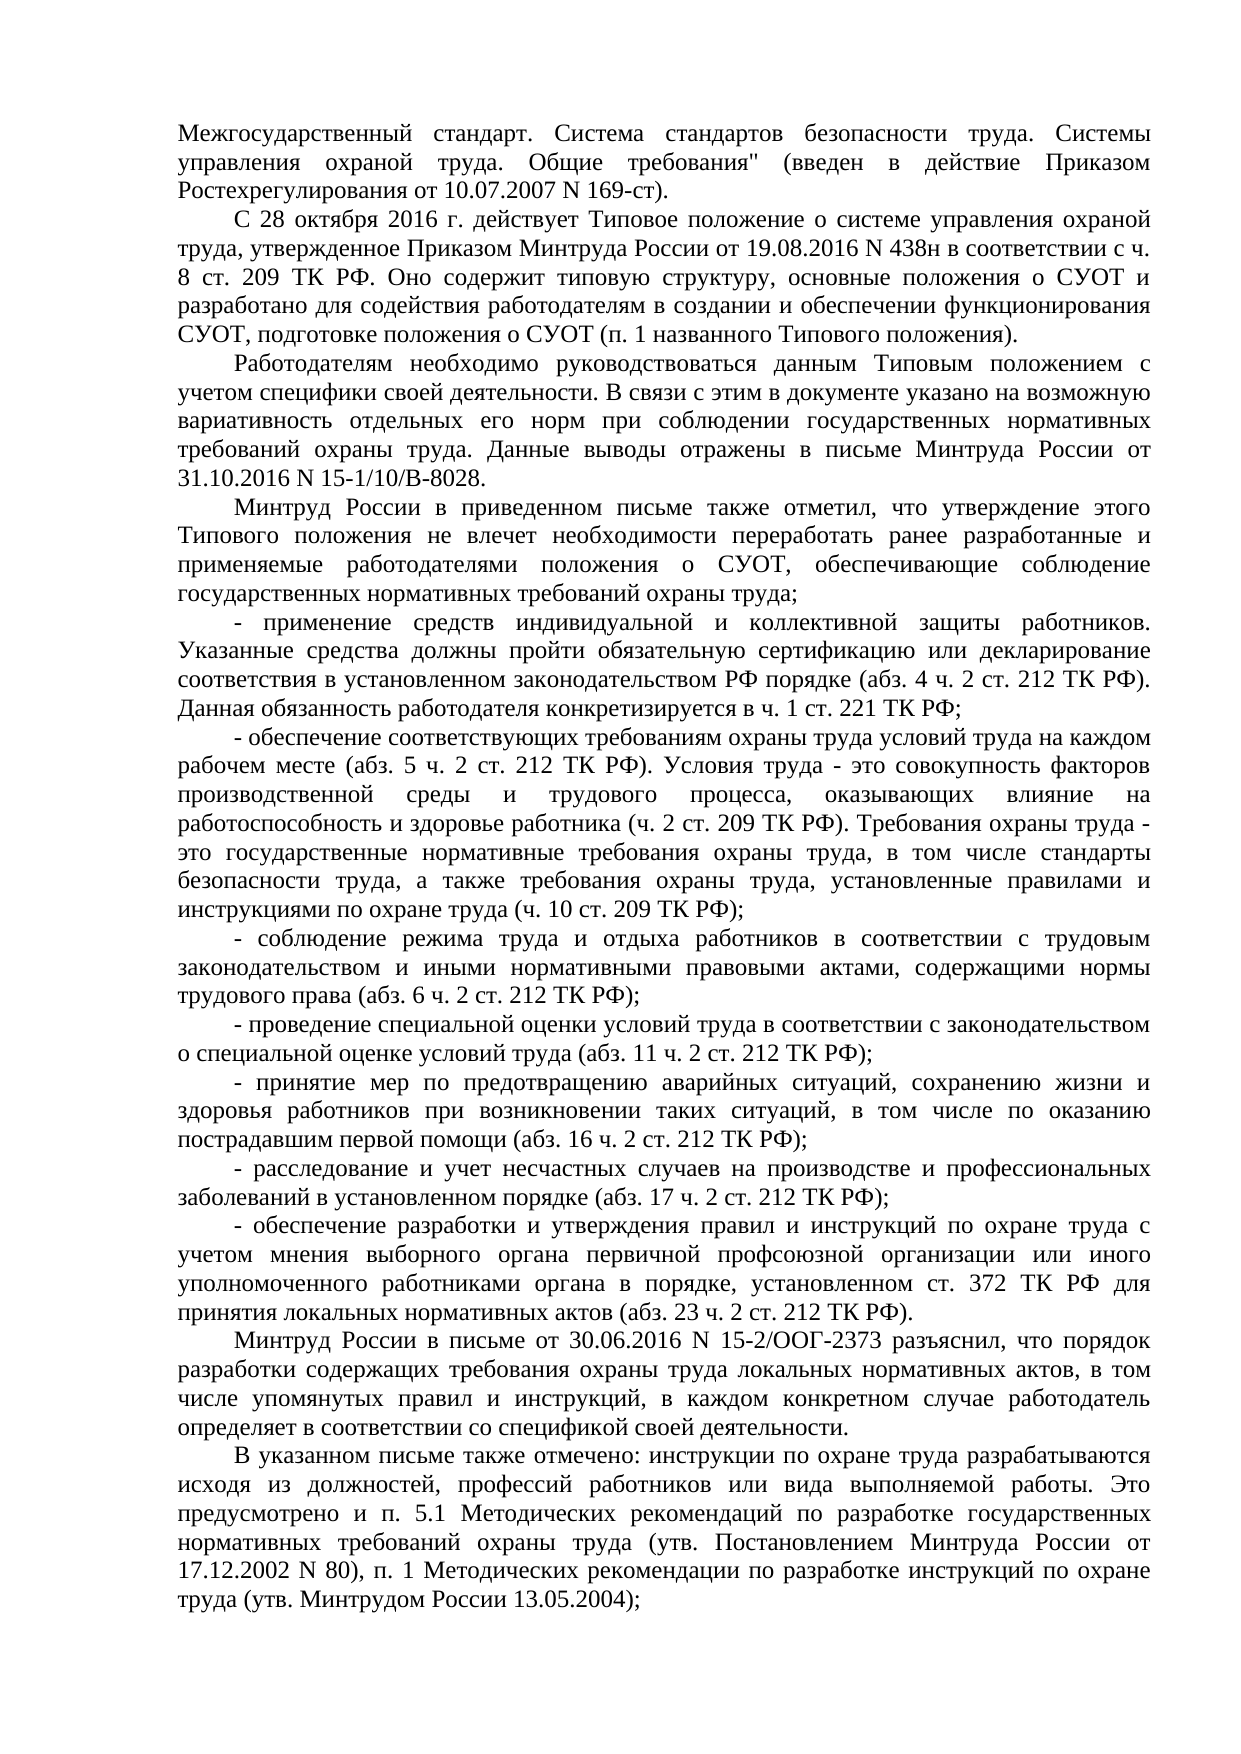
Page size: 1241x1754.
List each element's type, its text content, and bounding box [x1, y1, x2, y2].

text - применение средств индивидуальной и коллективной защиты работников. Указанные средства должны пройти обязательную сертификацию или декларирование соответствия в установленном законодательством РФ порядке (абз. 4 ч. 2 ст. 212 ТК РФ). Данная обязанность работодателя конкретизируется в ч. 1 ст. 221 ТК РФ; [177, 607, 1152, 722]
text - расследование и учет несчастных случаев на производстве и профессиональных заболеваний в установленном порядке (абз. 17 ч. 2 ст. 212 ТК РФ); [177, 1153, 1152, 1211]
text - соблюдение режима труда и отдыха работников в соответствии с трудовым законодательством и иными нормативными правовыми актами, содержащими нормы трудового права (абз. 6 ч. 2 ст. 212 ТК РФ); [177, 923, 1152, 1009]
text В указанном письме также отмечено: инструкции по охране труда разрабатываются исходя из должностей, профессий работников или вида выполняемой работы. Это предусмотрено и п. 5.1 Методических рекомендаций по разработке государственных нормативных требований охраны труда (утв. Постановлением Минтруда России от 17.12.2002 N 80), п. 1 Методических рекомендации по разработке инструкций по охране труда (утв. Минтрудом России 13.05.2004); [177, 1441, 1152, 1613]
text - обеспечение разработки и утверждения правил и инструкций по охране труда с учетом мнения выборного органа первичной профсоюзной организации или иного уполномоченного работниками органа в порядке, установленном ст. 372 ТК РФ для принятия локальных нормативных актов (абз. 23 ч. 2 ст. 212 ТК РФ). [177, 1211, 1152, 1326]
text - обеспечение соответствующих требованиям охраны труда условий труда на каждом рабочем месте (абз. 5 ч. 2 ст. 212 ТК РФ). Условия труда - это совокупность факторов производственной среды и трудового процесса, оказывающих влияние на работоспособность и здоровье работника (ч. 2 ст. 209 ТК РФ). Требования охраны труда - это государственные нормативные требования охраны труда, в том числе стандарты безопасности труда, а также требования охраны труда, установленные правилами и инструкциями по охране труда (ч. 10 ст. 209 ТК РФ); [177, 722, 1152, 923]
text Минтруд России в приведенном письме также отметил, что утверждение этого Типового положения не влечет необходимости переработать ранее разработанные и применяемые работодателями положения о СУОТ, обеспечивающие соблюдение государственных нормативных требований охраны труда; [177, 492, 1152, 607]
text - проведение специальной оценки условий труда в соответствии с законодательством о специальной оценке условий труда (абз. 11 ч. 2 ст. 212 ТК РФ); [177, 1009, 1152, 1067]
text - принятие мер по предотвращению аварийных ситуаций, сохранению жизни и здоровья работников при возникновении таких ситуаций, в том числе по оказанию пострадавшим первой помощи (абз. 16 ч. 2 ст. 212 ТК РФ); [177, 1067, 1152, 1153]
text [177, 118, 1152, 204]
text Минтруд России в письме от 30.06.2016 N 15-2/ООГ-2373 разъяснил, что порядок разработки содержащих требования охраны труда локальных нормативных актов, в том числе упомянутых правил и инструкций, в каждом конкретном случае работодатель определяет в соответствии со спецификой своей деятельности. [177, 1326, 1152, 1441]
text Работодателям необходимо руководствоваться данным Типовым положением с учетом специфики своей деятельности. В связи с этим в документе указано на возможную вариативность отдельных его норм при соблюдении государственных нормативных требований охраны труда. Данные выводы отражены в письме Минтруда России от 31.10.2016 N 15-1/10/В-8028. [177, 348, 1152, 492]
text С 28 октября 2016 г. действует Типовое положение о системе управления охраной труда, утвержденное Приказом Минтруда России от 19.08.2016 N 438н в соответствии с ч. 8 ст. 209 ТК РФ. Оно содержит типовую структуру, основные положения о СУОТ и разработано для содействия работодателям в создании и обеспечении функционирования СУОТ, подготовке положения о СУОТ (п. 1 названного Типового положения). [177, 204, 1152, 348]
